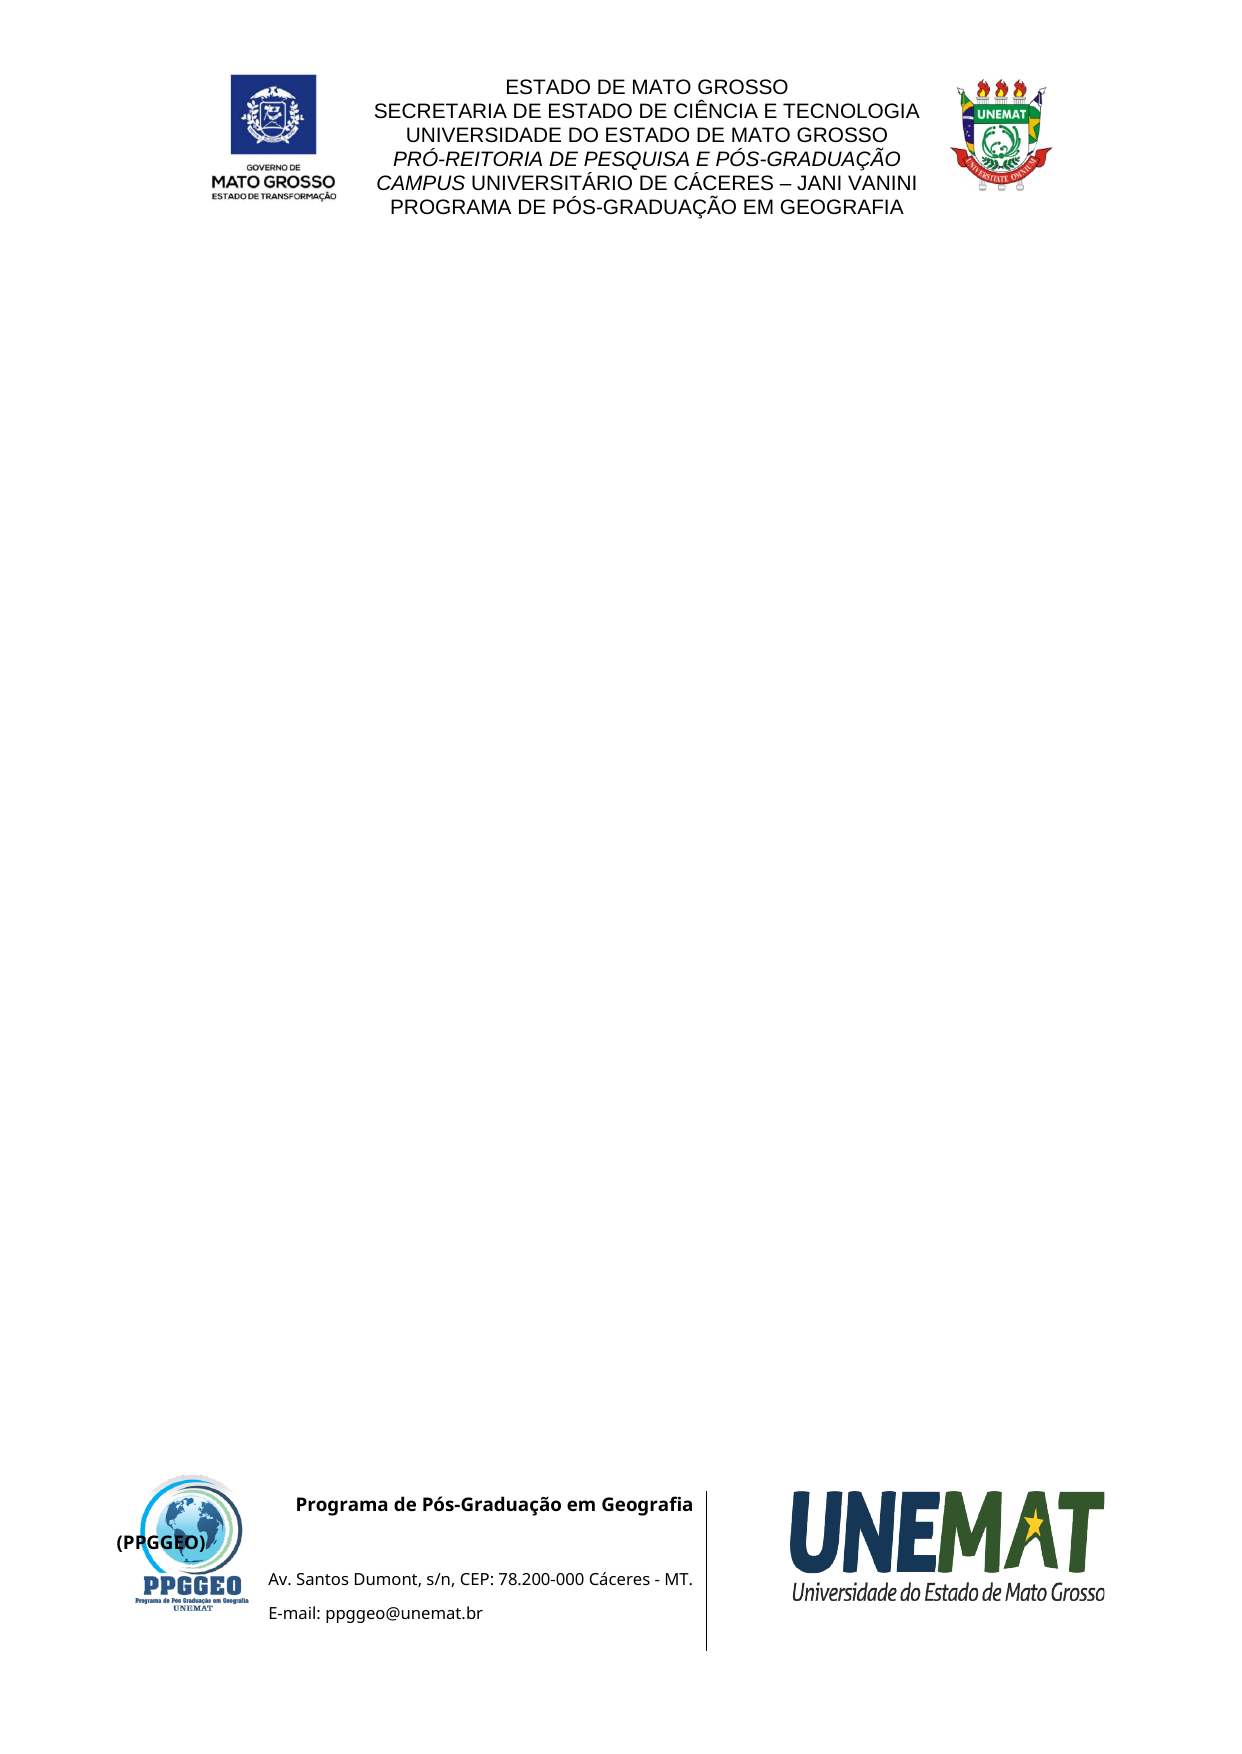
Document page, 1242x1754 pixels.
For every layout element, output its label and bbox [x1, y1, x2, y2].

picture [108, 1452, 274, 1617]
picture [205, 71, 346, 211]
picture [790, 1491, 1105, 1601]
picture [949, 79, 1053, 191]
